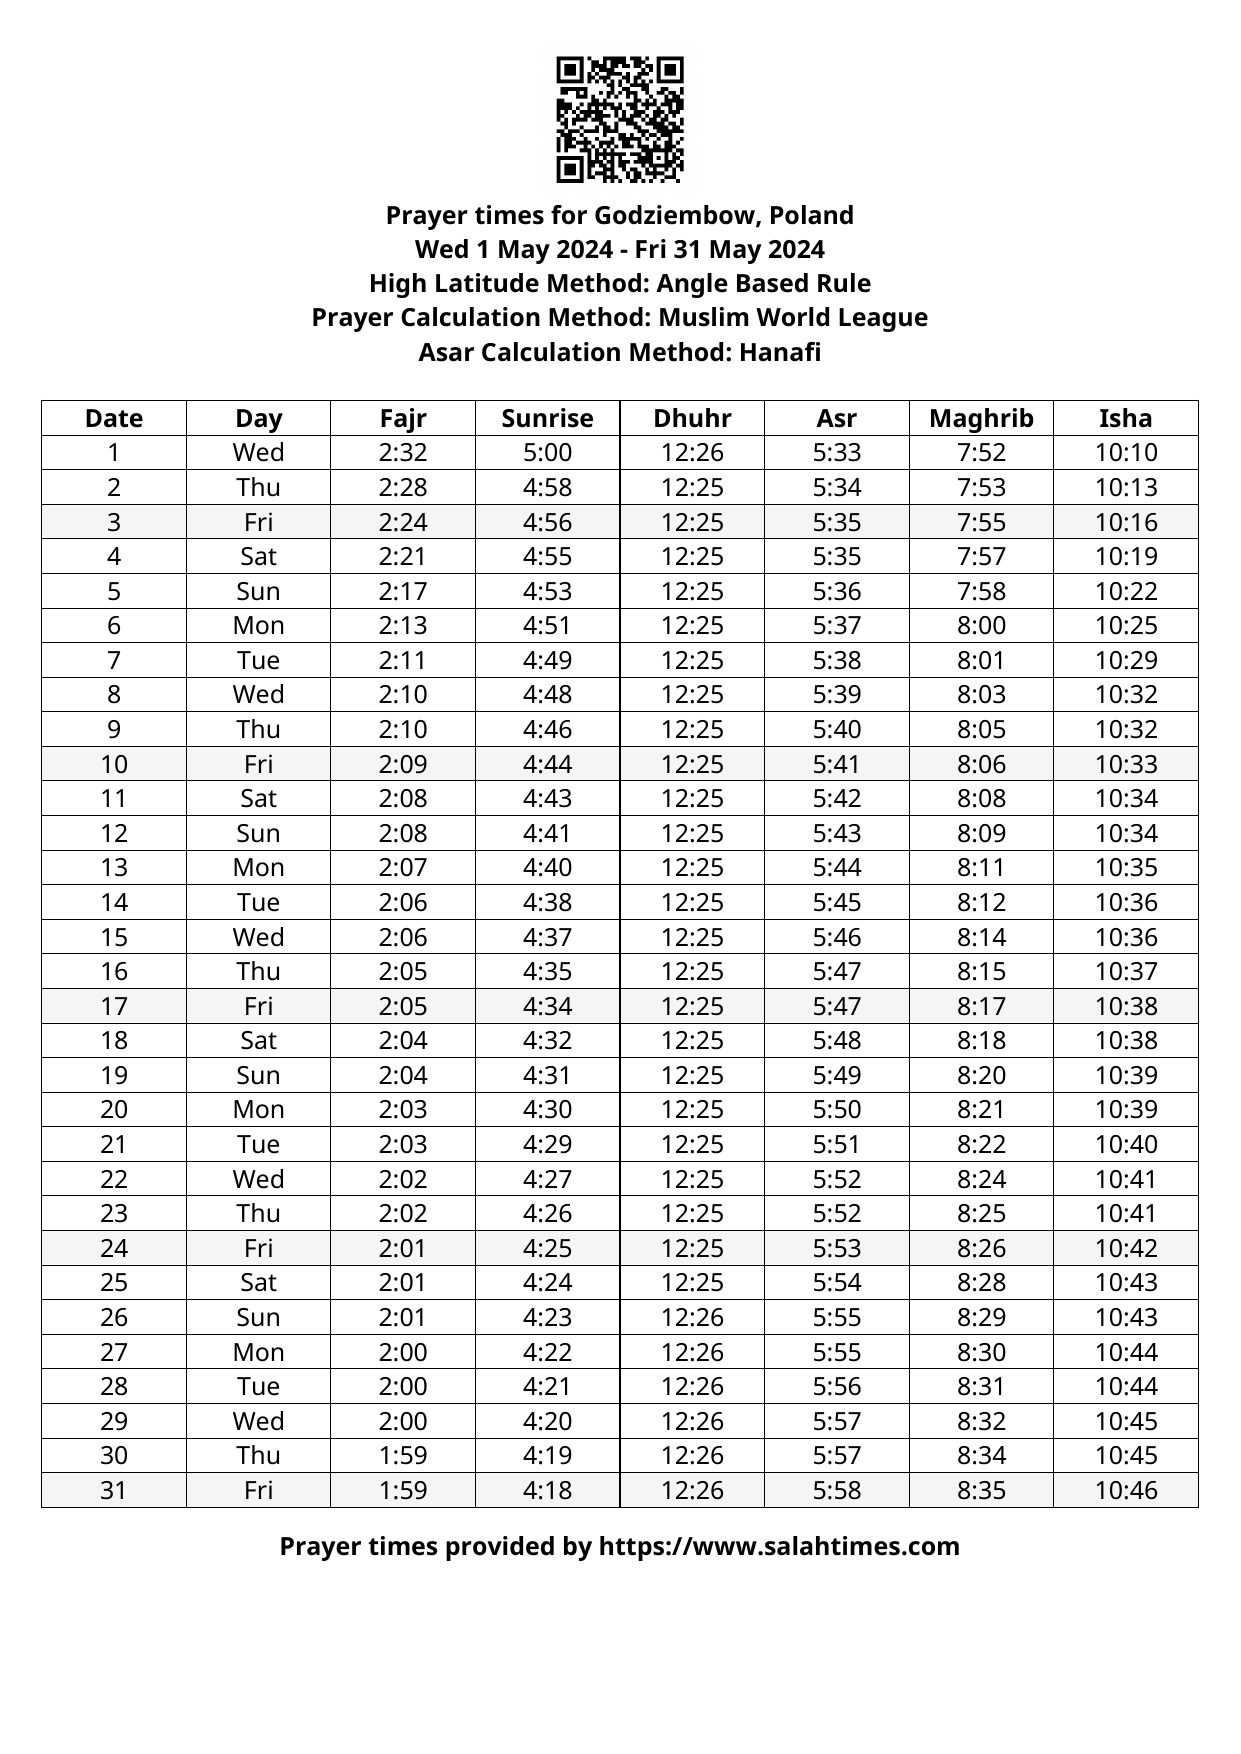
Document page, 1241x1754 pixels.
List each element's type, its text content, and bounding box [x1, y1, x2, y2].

table_cell 2:21 [331, 539, 475, 573]
table_cell 7:53 [910, 470, 1053, 504]
table_cell 27 [42, 1335, 186, 1368]
table_cell 4:48 [476, 678, 619, 711]
table_cell 10:29 [1054, 643, 1198, 677]
table_cell 5:42 [765, 781, 909, 815]
table_cell 5:51 [765, 1127, 909, 1161]
table_cell 2:01 [331, 1266, 475, 1299]
table_cell 8:00 [910, 609, 1053, 642]
table_cell 8:22 [910, 1127, 1053, 1161]
table_header Maghrib [910, 401, 1053, 434]
table_cell 12:25 [621, 1196, 764, 1230]
table_cell Tue [187, 1369, 330, 1403]
table_cell 10:36 [1054, 885, 1198, 919]
table_cell 8:15 [910, 954, 1053, 988]
table_cell 25 [42, 1266, 186, 1299]
text Prayer times for Godziembow, Poland [42, 198, 1198, 232]
table_cell 4:25 [476, 1231, 619, 1264]
table_cell 19 [42, 1058, 186, 1092]
table_cell 4:20 [476, 1404, 619, 1437]
table_cell 10:25 [1054, 609, 1198, 642]
table_cell 12:25 [621, 609, 764, 642]
table_cell 30 [42, 1439, 186, 1472]
table_cell 1:59 [331, 1439, 475, 1472]
table_header Day [187, 401, 330, 434]
table_cell 12:25 [621, 1058, 764, 1092]
table_cell 8:14 [910, 920, 1053, 953]
table_cell 12:25 [621, 1162, 764, 1195]
table_cell 5:49 [765, 1058, 909, 1092]
table_cell 4:44 [476, 747, 619, 780]
table_cell 10:43 [1054, 1266, 1198, 1299]
table_cell 10:39 [1054, 1093, 1198, 1126]
table_cell 10:45 [1054, 1439, 1198, 1472]
table_cell 5:40 [765, 712, 909, 746]
table_cell 12:25 [621, 851, 764, 884]
table_cell 2:03 [331, 1127, 475, 1161]
table_cell 5:47 [765, 989, 909, 1022]
table_cell 5:46 [765, 920, 909, 953]
table_cell 12:25 [621, 954, 764, 988]
table_cell 10:38 [1054, 989, 1198, 1022]
table_cell 2:01 [331, 1231, 475, 1264]
table_cell 12 [42, 816, 186, 849]
table_cell 10:32 [1054, 678, 1198, 711]
table_cell 2:10 [331, 678, 475, 711]
table_cell 12:25 [621, 920, 764, 953]
table_cell Mon [187, 1093, 330, 1126]
table_cell 5:35 [765, 539, 909, 573]
table_cell 12:25 [621, 470, 764, 504]
table_cell 4:29 [476, 1127, 619, 1161]
table_cell 5:52 [765, 1196, 909, 1230]
table_cell 4:58 [476, 470, 619, 504]
table_cell 4:26 [476, 1196, 619, 1230]
table_cell 12:25 [621, 505, 764, 538]
table_cell 2:04 [331, 1024, 475, 1057]
table_cell 10:43 [1054, 1300, 1198, 1334]
table_cell 7:57 [910, 539, 1053, 573]
table_cell Thu [187, 712, 330, 746]
table_cell Thu [187, 1439, 330, 1472]
table_cell 8:30 [910, 1335, 1053, 1368]
table_cell 26 [42, 1300, 186, 1334]
table_cell Wed [187, 1162, 330, 1195]
table_cell 12:25 [621, 1127, 764, 1161]
table_cell 8:25 [910, 1196, 1053, 1230]
table_cell 8:01 [910, 643, 1053, 677]
table_cell 10:35 [1054, 851, 1198, 884]
table_cell 10:41 [1054, 1196, 1198, 1230]
table_cell 28 [42, 1369, 186, 1403]
table_cell 12:25 [621, 712, 764, 746]
table_cell 12:25 [621, 1231, 764, 1264]
table_cell 10:44 [1054, 1335, 1198, 1368]
table_cell 13 [42, 851, 186, 884]
table_cell 15 [42, 920, 186, 953]
table_cell 31 [42, 1473, 186, 1507]
table_cell 8:09 [910, 816, 1053, 849]
text Prayer times provided by https://www.salahtimes.com [42, 1528, 1198, 1563]
table_cell 4:18 [476, 1473, 619, 1507]
table_cell 1:59 [331, 1473, 475, 1507]
table_cell 5:53 [765, 1231, 909, 1264]
table_cell 8:29 [910, 1300, 1053, 1334]
table_cell 12:25 [621, 1093, 764, 1126]
table_cell 2:17 [331, 574, 475, 607]
table_cell 8:06 [910, 747, 1053, 780]
table_cell Thu [187, 470, 330, 504]
table_cell Fri [187, 747, 330, 780]
table_cell Wed [187, 920, 330, 953]
table_cell 10:45 [1054, 1404, 1198, 1437]
table_cell 2:28 [331, 470, 475, 504]
table_cell 10:44 [1054, 1369, 1198, 1403]
table_cell 2:11 [331, 643, 475, 677]
table_cell Wed [187, 436, 330, 469]
table_cell 7 [42, 643, 186, 677]
table_cell 16 [42, 954, 186, 988]
table_cell 23 [42, 1196, 186, 1230]
table_cell 8:05 [910, 712, 1053, 746]
table_cell Sat [187, 539, 330, 573]
table_cell 5:41 [765, 747, 909, 780]
table_cell 5:39 [765, 678, 909, 711]
table_cell 4:51 [476, 609, 619, 642]
table_cell 4:34 [476, 989, 619, 1022]
table_cell 2:01 [331, 1300, 475, 1334]
text Wed 1 May 2024 - Fri 31 May 2024 [42, 232, 1198, 266]
table_cell 8:08 [910, 781, 1053, 815]
table_cell 10:13 [1054, 470, 1198, 504]
table_cell 4:31 [476, 1058, 619, 1092]
table_cell 2:08 [331, 781, 475, 815]
table_cell 5:58 [765, 1473, 909, 1507]
table_cell 8 [42, 678, 186, 711]
table_cell Sat [187, 1266, 330, 1299]
picture [542, 41, 699, 198]
table_cell 8:24 [910, 1162, 1053, 1195]
table_cell Sun [187, 1058, 330, 1092]
table_cell 10:36 [1054, 920, 1198, 953]
table_cell 5:54 [765, 1266, 909, 1299]
table_cell 5:47 [765, 954, 909, 988]
table_cell 17 [42, 989, 186, 1022]
table_cell 10:38 [1054, 1024, 1198, 1057]
table_cell 4:30 [476, 1093, 619, 1126]
table_cell 5:00 [476, 436, 619, 469]
table_cell 5:43 [765, 816, 909, 849]
table_cell 12:26 [621, 1473, 764, 1507]
table_cell 10:41 [1054, 1162, 1198, 1195]
table_cell 10:39 [1054, 1058, 1198, 1092]
table_cell 2:08 [331, 816, 475, 849]
table_cell Tue [187, 1127, 330, 1161]
table_cell 8:17 [910, 989, 1053, 1022]
table_cell 4:55 [476, 539, 619, 573]
table_cell 11 [42, 781, 186, 815]
table_cell Sun [187, 816, 330, 849]
table_cell 4:38 [476, 885, 619, 919]
table_cell 7:52 [910, 436, 1053, 469]
table_cell 5 [42, 574, 186, 607]
table_cell 12:25 [621, 781, 764, 815]
table_cell 7:58 [910, 574, 1053, 607]
table_cell 24 [42, 1231, 186, 1264]
table_cell 9 [42, 712, 186, 746]
table_cell 2:13 [331, 609, 475, 642]
table_cell 4 [42, 539, 186, 573]
table_header Isha [1054, 401, 1198, 434]
table_cell 2:06 [331, 920, 475, 953]
table_cell 12:26 [621, 1439, 764, 1472]
table_cell 5:36 [765, 574, 909, 607]
table_cell 8:31 [910, 1369, 1053, 1403]
table_cell Mon [187, 609, 330, 642]
table_cell Fri [187, 1231, 330, 1264]
table_cell 12:25 [621, 574, 764, 607]
table_cell 4:41 [476, 816, 619, 849]
table_cell 2:10 [331, 712, 475, 746]
text High Latitude Method: Angle Based Rule [42, 266, 1198, 300]
table_cell 5:34 [765, 470, 909, 504]
table_cell 8:28 [910, 1266, 1053, 1299]
table_cell 12:25 [621, 747, 764, 780]
table_cell 2:24 [331, 505, 475, 538]
table_cell 5:33 [765, 436, 909, 469]
table_cell 22 [42, 1162, 186, 1195]
table_cell Tue [187, 885, 330, 919]
table_cell 2:00 [331, 1369, 475, 1403]
table_cell 4:21 [476, 1369, 619, 1403]
table_cell 4:40 [476, 851, 619, 884]
table_cell 2:00 [331, 1335, 475, 1368]
table_header Asr [765, 401, 909, 434]
table_cell 5:57 [765, 1439, 909, 1472]
table_cell 4:53 [476, 574, 619, 607]
table_cell 5:45 [765, 885, 909, 919]
table_cell 2:32 [331, 436, 475, 469]
table_cell Wed [187, 1404, 330, 1437]
table_cell Thu [187, 954, 330, 988]
table_cell 10:33 [1054, 747, 1198, 780]
table_cell 8:35 [910, 1473, 1053, 1507]
table_cell 12:25 [621, 678, 764, 711]
table_cell 12:26 [621, 1300, 764, 1334]
table_cell 12:26 [621, 1369, 764, 1403]
table_cell 8:34 [910, 1439, 1053, 1472]
table_cell 12:25 [621, 539, 764, 573]
table_cell Sun [187, 574, 330, 607]
table_cell 2:07 [331, 851, 475, 884]
table_cell 1 [42, 436, 186, 469]
table_cell 10:22 [1054, 574, 1198, 607]
table_cell 5:56 [765, 1369, 909, 1403]
table_cell 5:55 [765, 1300, 909, 1334]
table_cell 6 [42, 609, 186, 642]
table_cell Fri [187, 505, 330, 538]
table_header Sunrise [476, 401, 619, 434]
table_header Fajr [331, 401, 475, 434]
table_cell Mon [187, 851, 330, 884]
table_cell 10:34 [1054, 781, 1198, 815]
table_cell Mon [187, 1335, 330, 1368]
table_cell 4:56 [476, 505, 619, 538]
table_cell 12:26 [621, 1335, 764, 1368]
table_cell 4:19 [476, 1439, 619, 1472]
table_cell 2:00 [331, 1404, 475, 1437]
table_cell 2:04 [331, 1058, 475, 1092]
table_cell 5:57 [765, 1404, 909, 1437]
table_cell 4:24 [476, 1266, 619, 1299]
table_cell 5:37 [765, 609, 909, 642]
table_cell 4:37 [476, 920, 619, 953]
table_cell 2:02 [331, 1162, 475, 1195]
table_cell 8:11 [910, 851, 1053, 884]
table_cell 8:26 [910, 1231, 1053, 1264]
table_cell Wed [187, 678, 330, 711]
text Prayer Calculation Method: Muslim World League [42, 300, 1198, 334]
table_cell 5:44 [765, 851, 909, 884]
table_cell 10:40 [1054, 1127, 1198, 1161]
table_cell 4:46 [476, 712, 619, 746]
table_cell 2:03 [331, 1093, 475, 1126]
table_cell 8:03 [910, 678, 1053, 711]
table_cell Tue [187, 643, 330, 677]
table_cell Sat [187, 781, 330, 815]
table_cell 2:05 [331, 989, 475, 1022]
table_cell 10:42 [1054, 1231, 1198, 1264]
table_cell 4:22 [476, 1335, 619, 1368]
table_cell 10:19 [1054, 539, 1198, 573]
table_cell 5:38 [765, 643, 909, 677]
table_cell 4:27 [476, 1162, 619, 1195]
table_cell 10:10 [1054, 436, 1198, 469]
table_cell Sat [187, 1024, 330, 1057]
table_header Dhuhr [621, 401, 764, 434]
table_cell 4:35 [476, 954, 619, 988]
table_cell 12:26 [621, 436, 764, 469]
table_cell 10:37 [1054, 954, 1198, 988]
table_cell 2:02 [331, 1196, 475, 1230]
table_cell Sun [187, 1300, 330, 1334]
table_cell 12:26 [621, 1404, 764, 1437]
table_cell 2 [42, 470, 186, 504]
table_cell 10:32 [1054, 712, 1198, 746]
table_cell 5:35 [765, 505, 909, 538]
table_cell Thu [187, 1196, 330, 1230]
table_cell 21 [42, 1127, 186, 1161]
table_cell 5:55 [765, 1335, 909, 1368]
table_cell 8:18 [910, 1024, 1053, 1057]
table_cell 2:05 [331, 954, 475, 988]
table_cell 12:25 [621, 1024, 764, 1057]
table_cell 4:23 [476, 1300, 619, 1334]
text Asar Calculation Method: Hanafi [42, 334, 1198, 368]
table_cell 10 [42, 747, 186, 780]
table_cell 10:46 [1054, 1473, 1198, 1507]
table_cell 4:32 [476, 1024, 619, 1057]
table_cell 8:20 [910, 1058, 1053, 1092]
table_cell 8:12 [910, 885, 1053, 919]
table_cell 5:48 [765, 1024, 909, 1057]
table_cell 12:25 [621, 1266, 764, 1299]
table_cell 2:06 [331, 885, 475, 919]
table_cell 4:49 [476, 643, 619, 677]
table_cell 12:25 [621, 989, 764, 1022]
table_cell 3 [42, 505, 186, 538]
table_cell 12:25 [621, 816, 764, 849]
table_cell Fri [187, 989, 330, 1022]
table_cell 20 [42, 1093, 186, 1126]
table_cell 18 [42, 1024, 186, 1057]
table_header Date [42, 401, 186, 434]
table_cell 8:32 [910, 1404, 1053, 1437]
table_cell 7:55 [910, 505, 1053, 538]
table_cell Fri [187, 1473, 330, 1507]
table_cell 14 [42, 885, 186, 919]
table_cell 12:25 [621, 885, 764, 919]
table_cell 8:21 [910, 1093, 1053, 1126]
table_cell 12:25 [621, 643, 764, 677]
table_cell 5:52 [765, 1162, 909, 1195]
table_cell 4:43 [476, 781, 619, 815]
table_cell 5:50 [765, 1093, 909, 1126]
table_cell 2:09 [331, 747, 475, 780]
table_cell 10:16 [1054, 505, 1198, 538]
table_cell 29 [42, 1404, 186, 1437]
table_cell 10:34 [1054, 816, 1198, 849]
